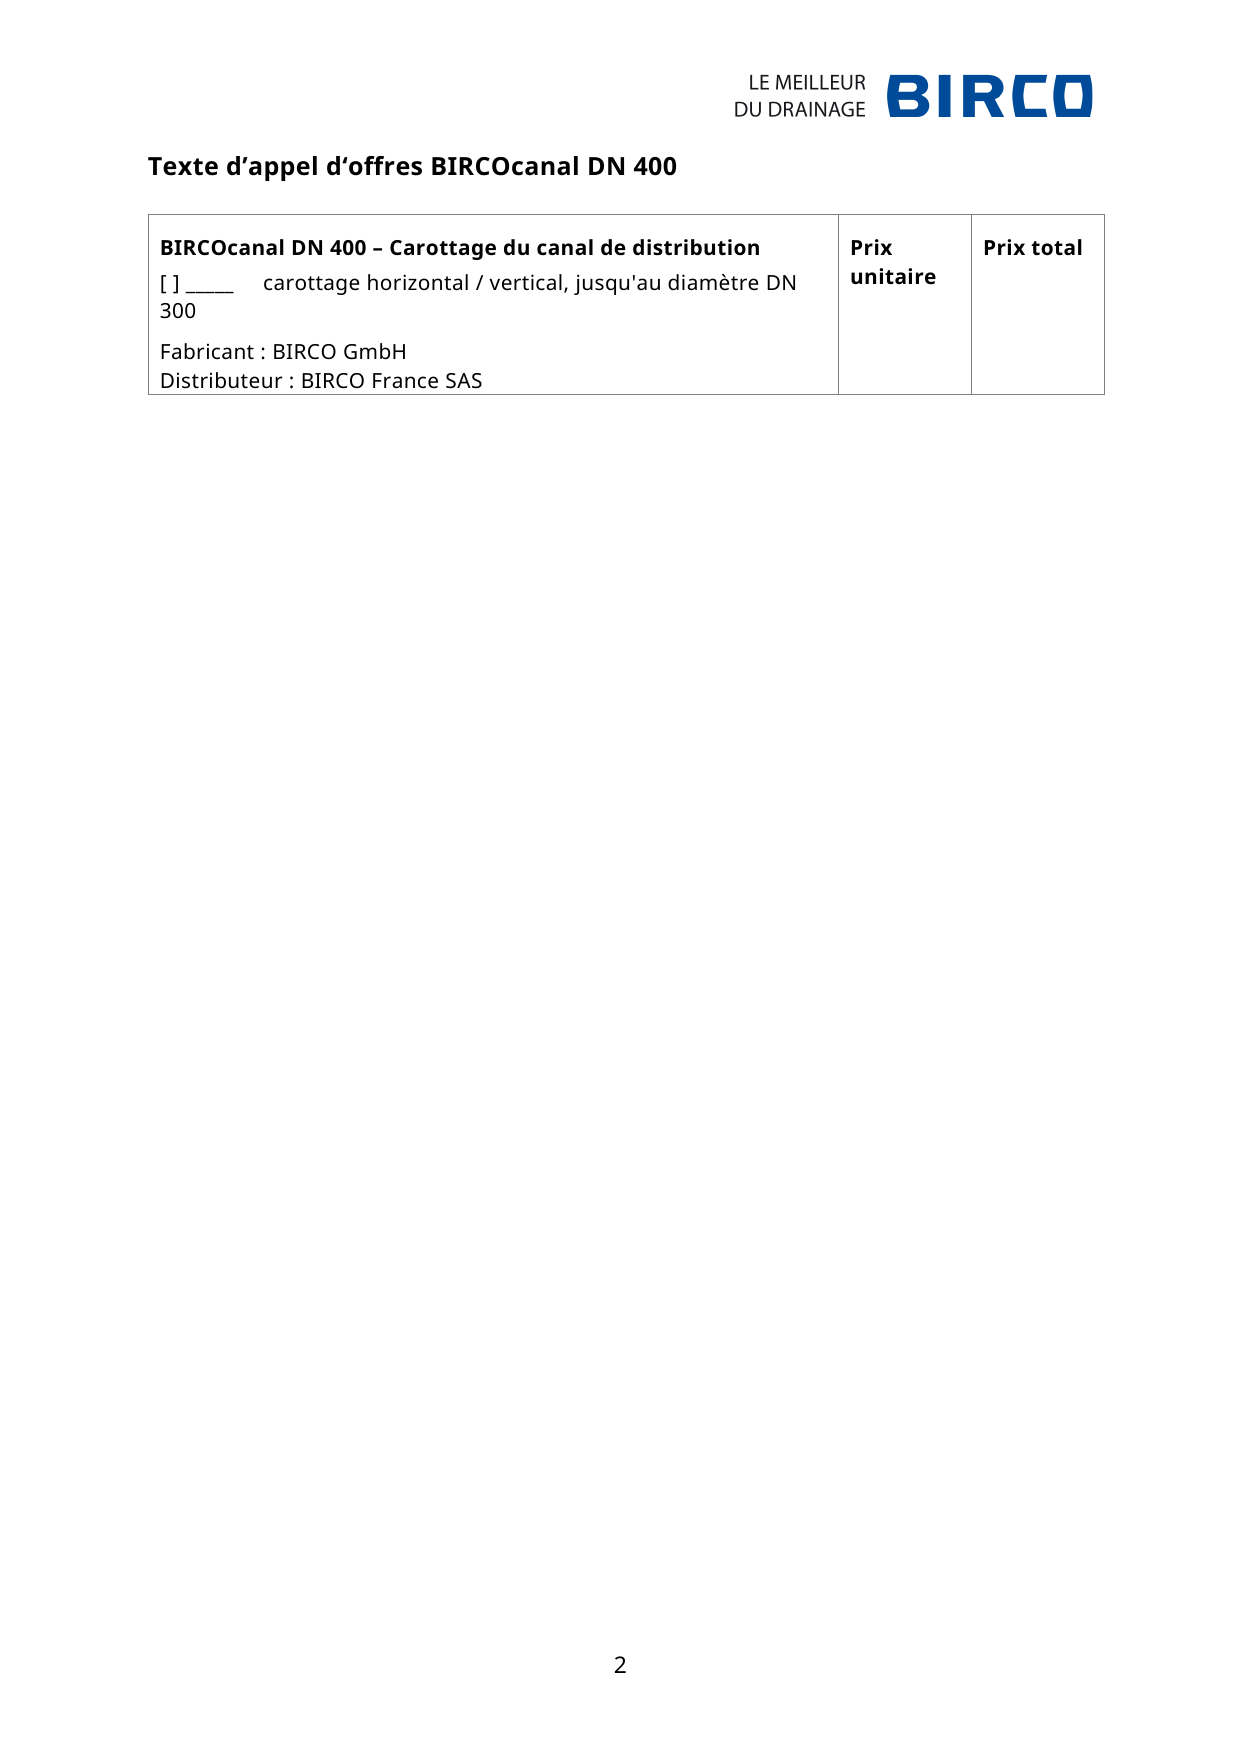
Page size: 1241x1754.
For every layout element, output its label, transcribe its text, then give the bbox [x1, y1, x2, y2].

picture [734, 73, 1093, 118]
table_cell Prix unitaire [839, 215, 971, 394]
table_cell Prix total [972, 215, 1104, 394]
table_cell BIRCOcanal DN 400 – Carottage du canal de distribution [ ] _____ carottage horizontal / vertical, jusqu'au diamètre DN 300 Fabricant : BIRCO GmbH Distributeur : BIRCO France SAS [149, 215, 838, 394]
